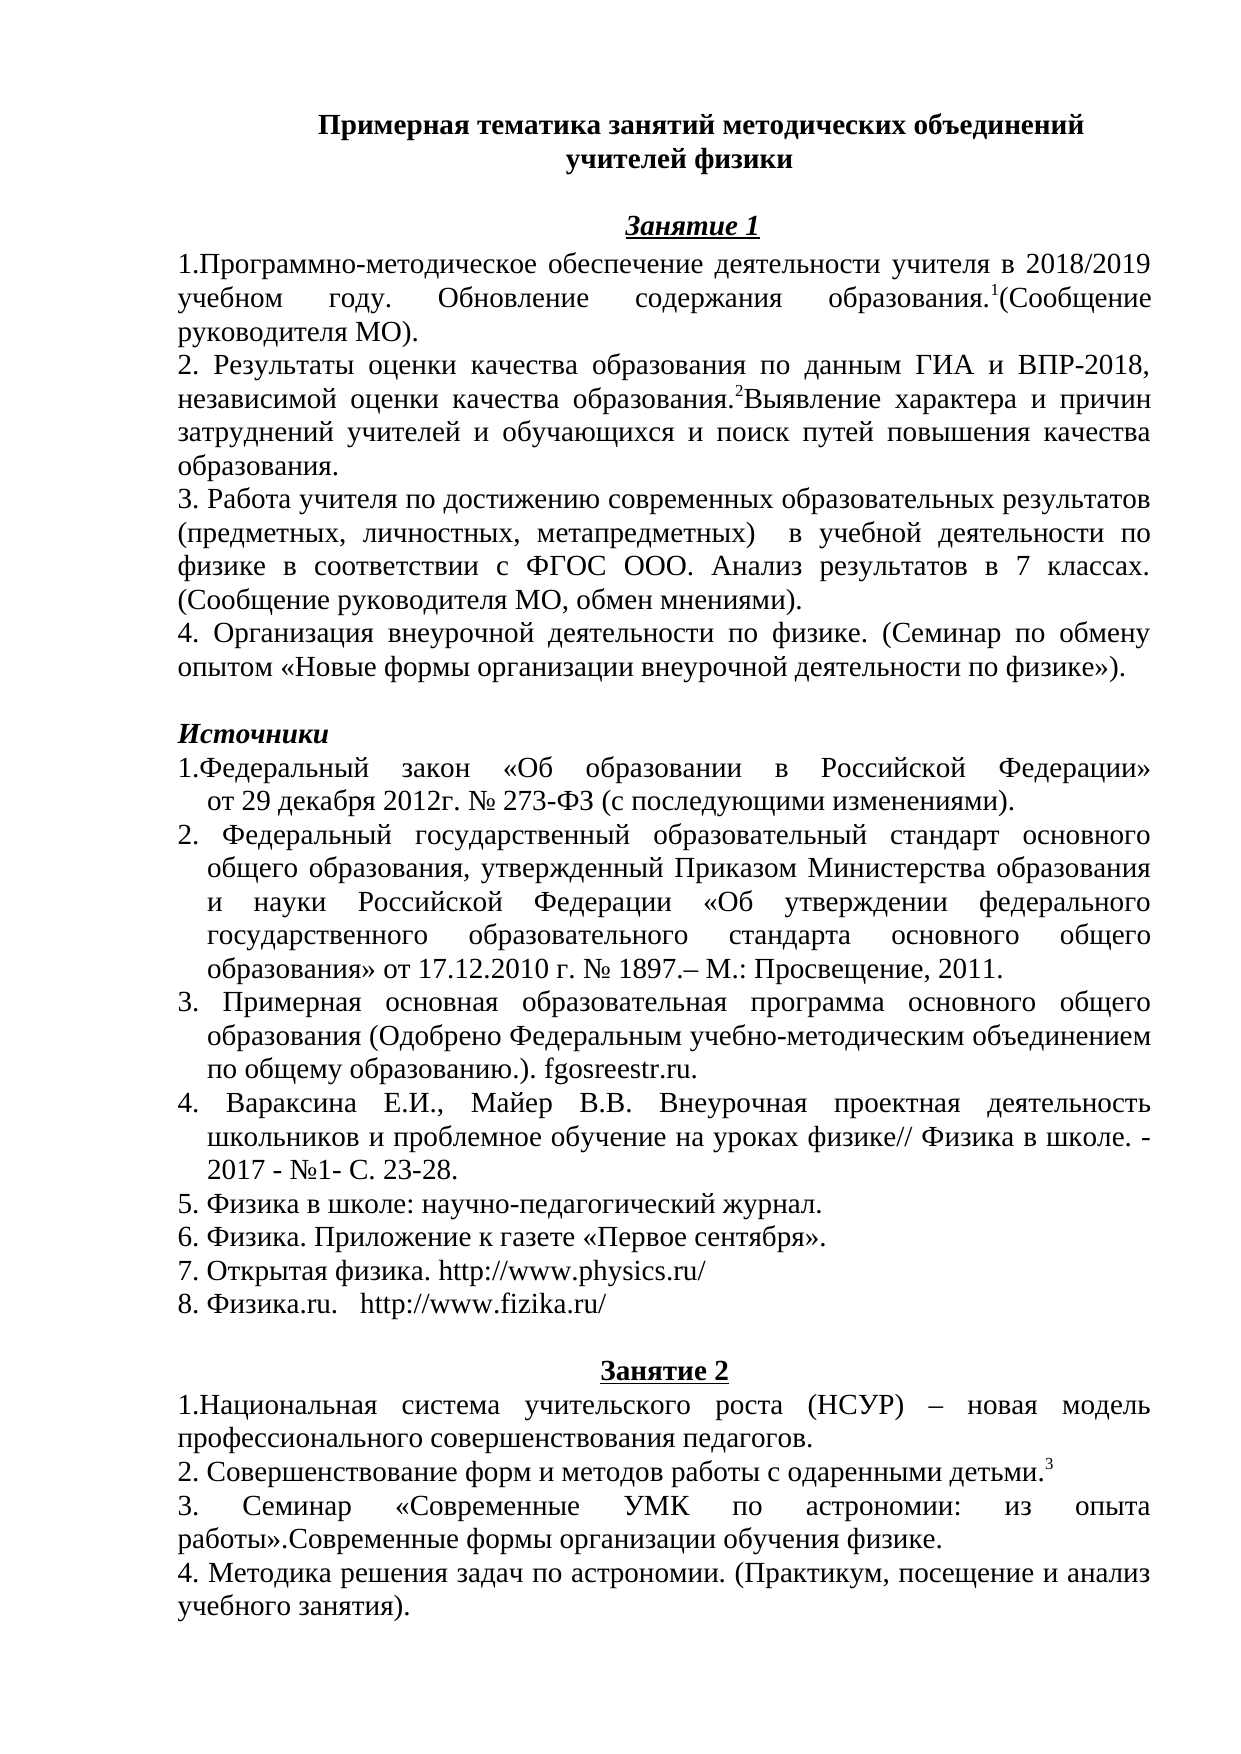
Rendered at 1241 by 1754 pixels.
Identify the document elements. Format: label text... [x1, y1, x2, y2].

text 1.Программно-методическое обеспечение деятельности учителя в 2018/2019 учебном году. Обновление содержания образования.1(Сообщение руководителя МО). [177, 247, 1152, 347]
text Источники [177, 716, 1152, 750]
text 8. Физика.ru. http://www.fizika.ru/ [177, 1286, 1152, 1320]
text 5. Физика в школе: научно-педагогический журнал. [177, 1186, 1152, 1219]
text 7. Открытая физика. http://www.physics.ru/ [177, 1253, 1152, 1286]
text 1.Национальная система учительского роста (НСУР) – новая модель профессионального совершенствования педагогов. [177, 1387, 1152, 1454]
text 3. Работа учителя по достижению современных образовательных результатов (предметных, личностных, метапредметных) в учебной деятельности по физике в соответствии с ФГОС ООО. Анализ результатов в 7 классах. (Сообщение руководителя МО, обмен мнениями). [177, 481, 1152, 616]
text 2. Федеральный государственный образовательный стандарт основного общего образования, утвержденный Приказом Министерства образования и науки Российской Федерации «Об утверждении федерального государственного образовательного стандарта основного общего образования» от 17.12.2010 г. № 1897.– М.: Просвещение, 2011. [177, 817, 1152, 984]
text 2. Совершенствование форм и методов работы с одаренными детьми.3 [177, 1454, 1152, 1488]
text Занятие 2 [177, 1353, 1152, 1387]
text 4. Организация внеурочной деятельности по физике. (Семинар по обмену опытом «Новые формы организации внеурочной деятельности по физике»). [177, 616, 1152, 683]
text учителей физики [177, 141, 1093, 174]
text 4. Методика решения задач по астрономии. (Практикум, посещение и анализ учебного занятия). [177, 1555, 1152, 1622]
text 6. Физика. Приложение к газете «Первое сентября». [177, 1219, 1152, 1253]
text 4. Вараксина Е.И., Майер В.В. Внеурочная проектная деятельность школьников и проблемное обучение на уроках физике// Физика в школе. -2017 - №1- С. 23-28. [177, 1085, 1152, 1186]
text 3. Семинар «Современные УМК по астрономии: из опыта работы».Современные формы организации обучения физике. [177, 1488, 1152, 1555]
text 3. Примерная основная образовательная программа основного общего образования (Одобрено Федеральным учебно-методическим объединением по общему образованию.). fgosreestr.ru. [177, 984, 1152, 1085]
text 1.Федеральный закон «Об образовании в Российской Федерации» от 29 декабря 2012г. № 273-ФЗ (с последующими изменениями). [177, 750, 1152, 817]
text 2. Результаты оценки качества образования по данным ГИА и ВПР-2018, независимой оценки качества образования.2Выявление характера и причин затруднений учителей и обучающихся и поиск путей повышения качества образования. [177, 347, 1152, 481]
text Занятие 1 [177, 208, 1152, 242]
text Примерная тематика занятий методических объединений [177, 107, 1152, 141]
